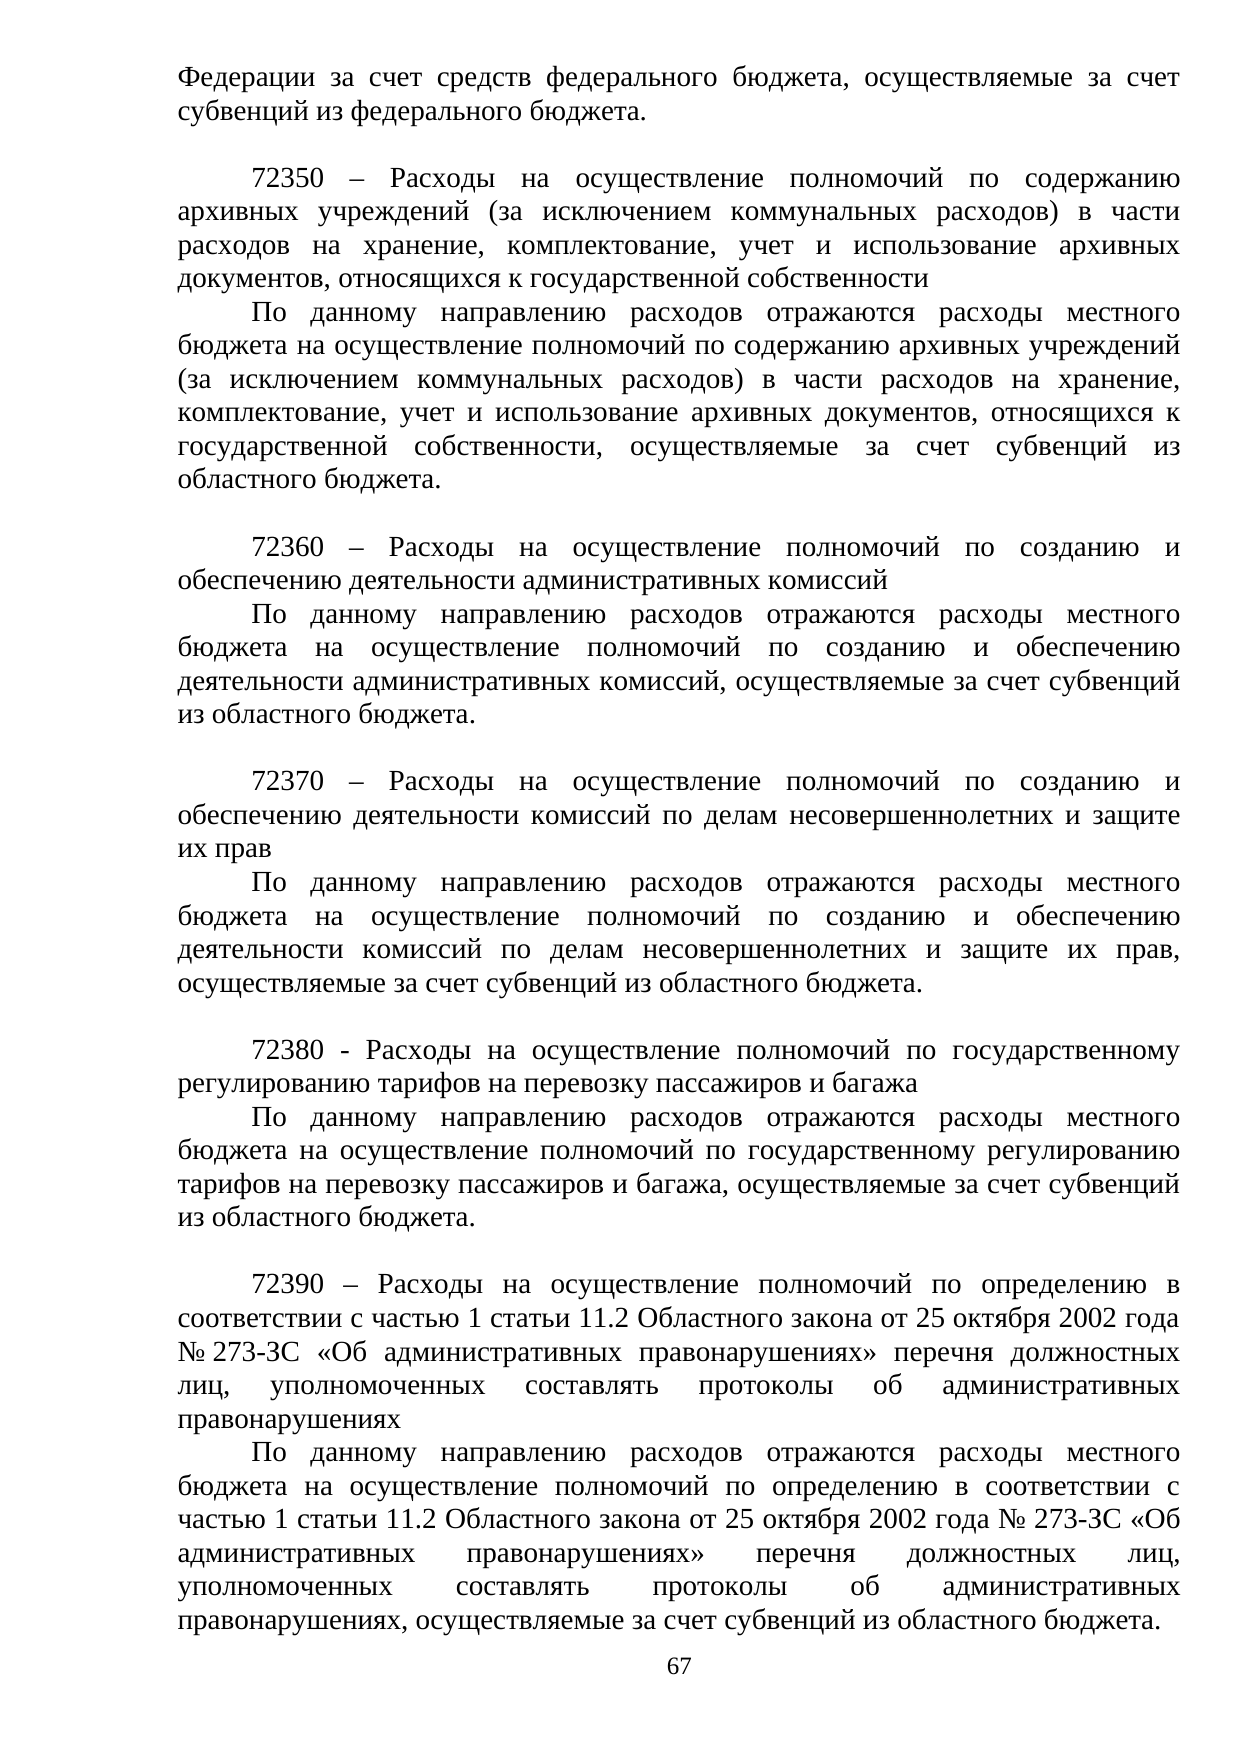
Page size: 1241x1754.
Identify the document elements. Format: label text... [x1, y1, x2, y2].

text По данному направлению расходов отражаются расходы местного бюджета на осуществление полномочий по государственному регулированию тарифов на перевозку пассажиров и багажа, осуществляемые за счет субвенций из областного бюджета. [177, 1099, 1181, 1233]
text 72390 – Расходы на осуществление полномочий по определению в соответствии с частью 1 статьи 11.2 Областного закона от 25 октября 2002 года № 273-ЗС «Об административных правонарушениях» перечня должностных лиц, уполномоченных составлять протоколы об административных правонарушениях [177, 1267, 1181, 1434]
text По данному направлению расходов отражаются расходы местного бюджета на осуществление полномочий по созданию и обеспечению деятельности административных комиссий, осуществляемые за счет субвенций из областного бюджета. [177, 596, 1181, 730]
text 72370 – Расходы на осуществление полномочий по созданию и обеспечению деятельности комиссий по делам несовершеннолетних и защите их прав [177, 763, 1181, 864]
text По данному направлению расходов отражаются расходы местного бюджета на осуществление полномочий по определению в соответствии с частью 1 статьи 11.2 Областного закона от 25 октября 2002 года № 273-ЗС «Об административных правонарушениях» перечня должностных лиц, уполномоченных составлять протоколы об административных правонарушениях, осуществляемые за счет субвенций из областного бюджета. [177, 1434, 1181, 1636]
text 72360 – Расходы на осуществление полномочий по созданию и обеспечению деятельности административных комиссий [177, 529, 1181, 596]
text 72380 - Расходы на осуществление полномочий по государственному регулированию тарифов на перевозку пассажиров и багажа [177, 1032, 1181, 1099]
text По данному направлению расходов отражаются расходы местного бюджета на осуществление полномочий по созданию и обеспечению деятельности комиссий по делам несовершеннолетних и защите их прав, осуществляемые за счет субвенций из областного бюджета. [177, 864, 1181, 998]
text 72350 – Расходы на осуществление полномочий по содержанию архивных учреждений (за исключением коммунальных расходов) в части расходов на хранение, комплектование, учет и использование архивных документов, относящихся к государственной собственности [177, 160, 1181, 294]
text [177, 59, 1181, 126]
text По данному направлению расходов отражаются расходы местного бюджета на осуществление полномочий по содержанию архивных учреждений (за исключением коммунальных расходов) в части расходов на хранение, комплектование, учет и использование архивных документов, относящихся к государственной собственности, осуществляемые за счет субвенций из областного бюджета. [177, 294, 1181, 495]
